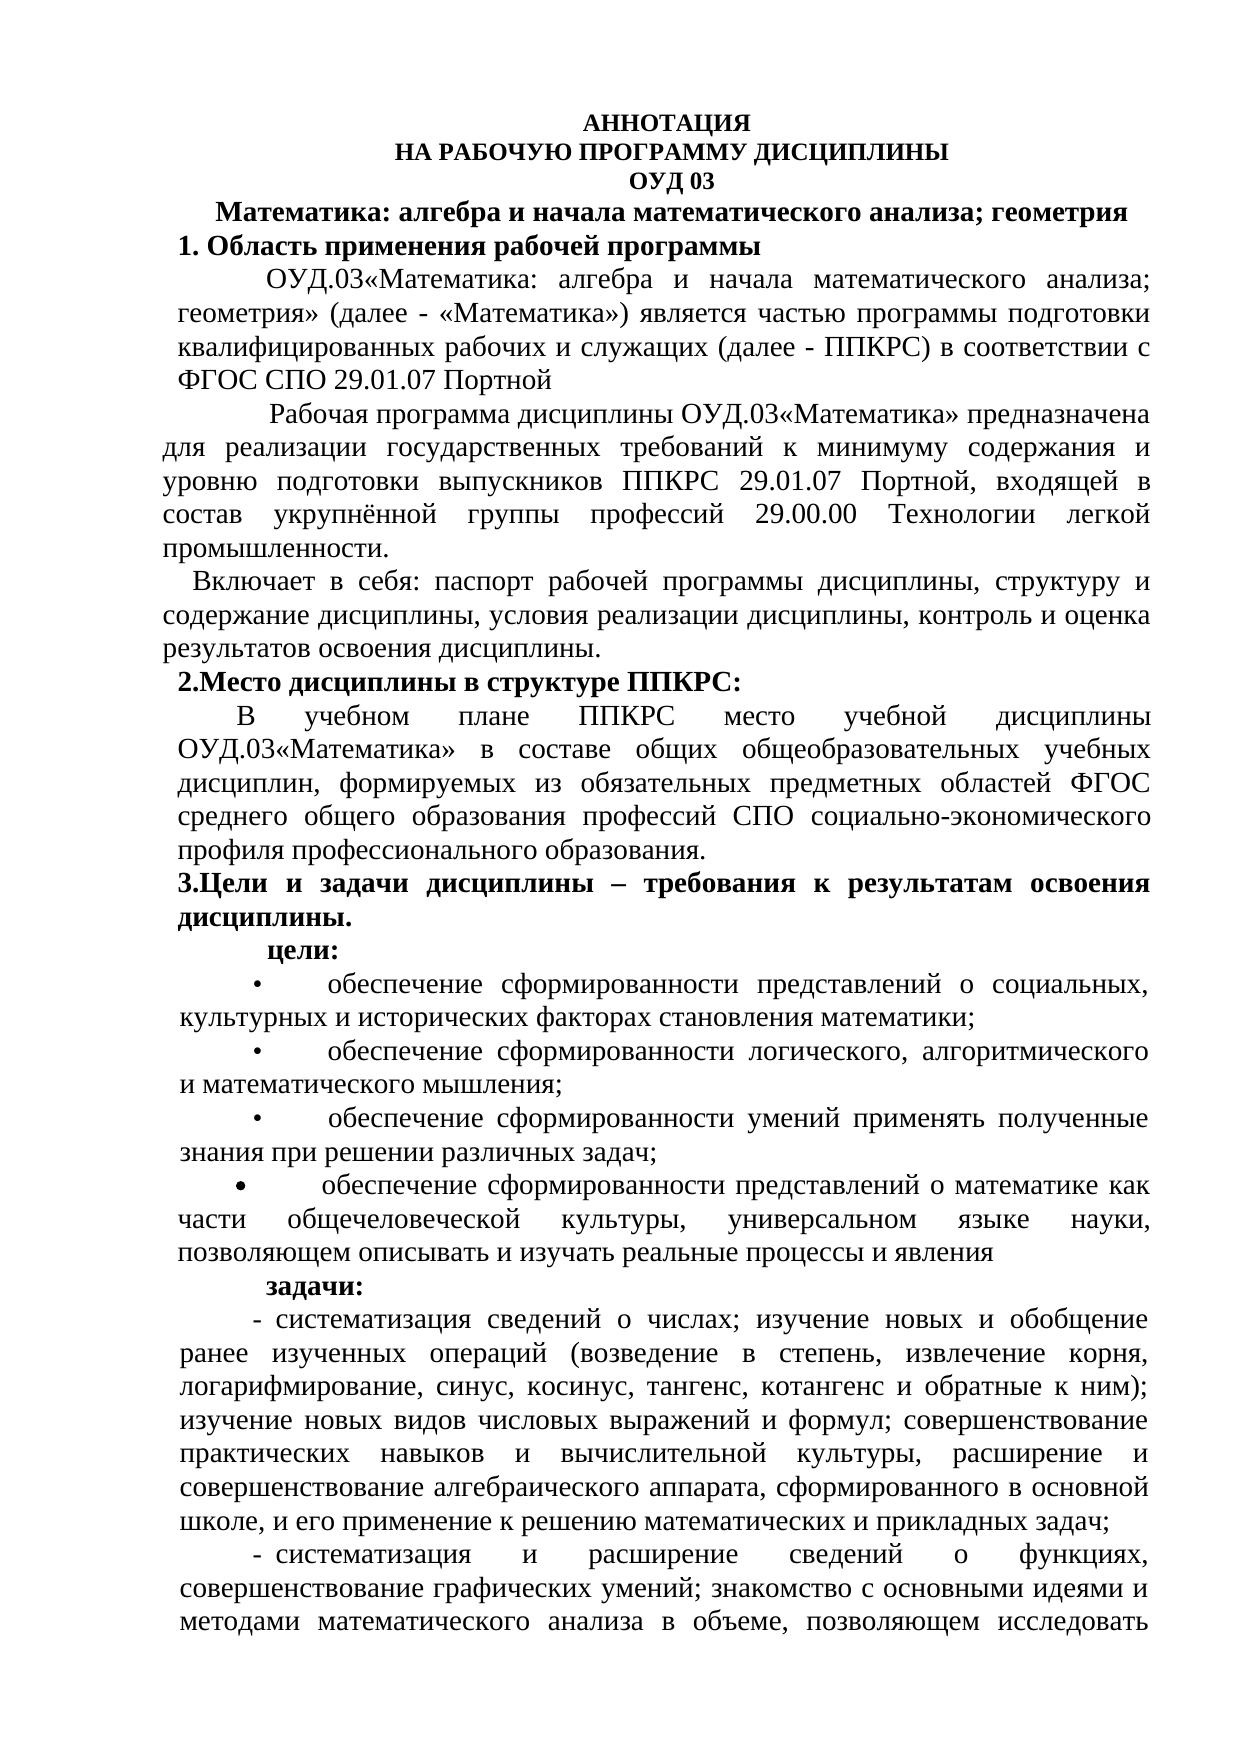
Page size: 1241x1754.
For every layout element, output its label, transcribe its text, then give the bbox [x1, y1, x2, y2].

text ОУД.03«Математика: алгебра и начала математического анализа; геометрия» (далее - «Математика») является частью программы подготовки квалифицированных рабочих и служащих (далее - ППКРС) в соответствии с ФГОС СПО 29.01.07 Портной [177, 262, 1151, 396]
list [179, 1536, 1149, 1637]
text Включает в себя: паспорт рабочей программы дисциплины, структуру и содержание дисциплины, условия реализации дисциплины, контроль и оценка результатов освоения дисциплины. [162, 563, 1151, 664]
text В учебном плане ППКРС место учебной дисциплины ОУД.03«Математика» в составе общих общеобразовательных учебных дисциплин, формируемых из обязательных предметных областей ФГОС среднего общего образования профессий СПО социально-экономического профиля профессионального образования. [177, 698, 1151, 865]
list обеспечение сформированности представлений о математике как части общечеловеческой культуры, универсальном языке науки, позволяющем описывать и изучать реальные процессы и явления [177, 1167, 1151, 1268]
text Рабочая программа дисциплины ОУД.03«Математика» предназначена для реализации государственных требований к минимуму содержания и уровню подготовки выпускников ППКРС 29.01.07 Портной, входящей в состав укрупнённой группы профессий 29.00.00 Технологии легкой промышленности. [162, 396, 1151, 563]
text цели: [179, 932, 1149, 966]
text задачи: [162, 1268, 1151, 1301]
text 1. Область применения рабочей программы [177, 228, 1151, 262]
list обеспечение сформированности логического, алгоритмического и математического мышления; [179, 1033, 1149, 1100]
list систематизация сведений о числах; изучение новых и обобщение ранее изученных операций (возведение в степень, извлечение корня, логарифмирование, синус, косинус, тангенс, котангенс и обратные к ним); изучение новых видов числовых выражений и формул; совершенствование практических навыков и вычислительной культуры, расширение и совершенствование алгебраического аппарата, сформированного в основной школе, и его применение к решению математических и прикладных задач; [179, 1301, 1149, 1536]
list обеспечение сформированности умений применять полученные знания при решении различных задач; [179, 1100, 1149, 1167]
text НА РАБОЧУЮ ПРОГРАММУ ДИСЦИПЛИНЫ [162, 137, 1151, 166]
list обеспечение сформированности представлений о социальных, культурных и исторических факторах становления математики; [179, 966, 1149, 1033]
text 3.Цели и задачи дисциплины – требования к результатам освоения дисциплины. [177, 865, 1151, 932]
subtitle АННОТАЦИЯ [177, 108, 1126, 137]
text Математика: алгебра и начала математического анализа; геометрия [162, 194, 1151, 228]
text ОУД 03 [162, 166, 1151, 194]
text 2.Место дисциплины в структуре ППКРС: [177, 664, 1151, 698]
